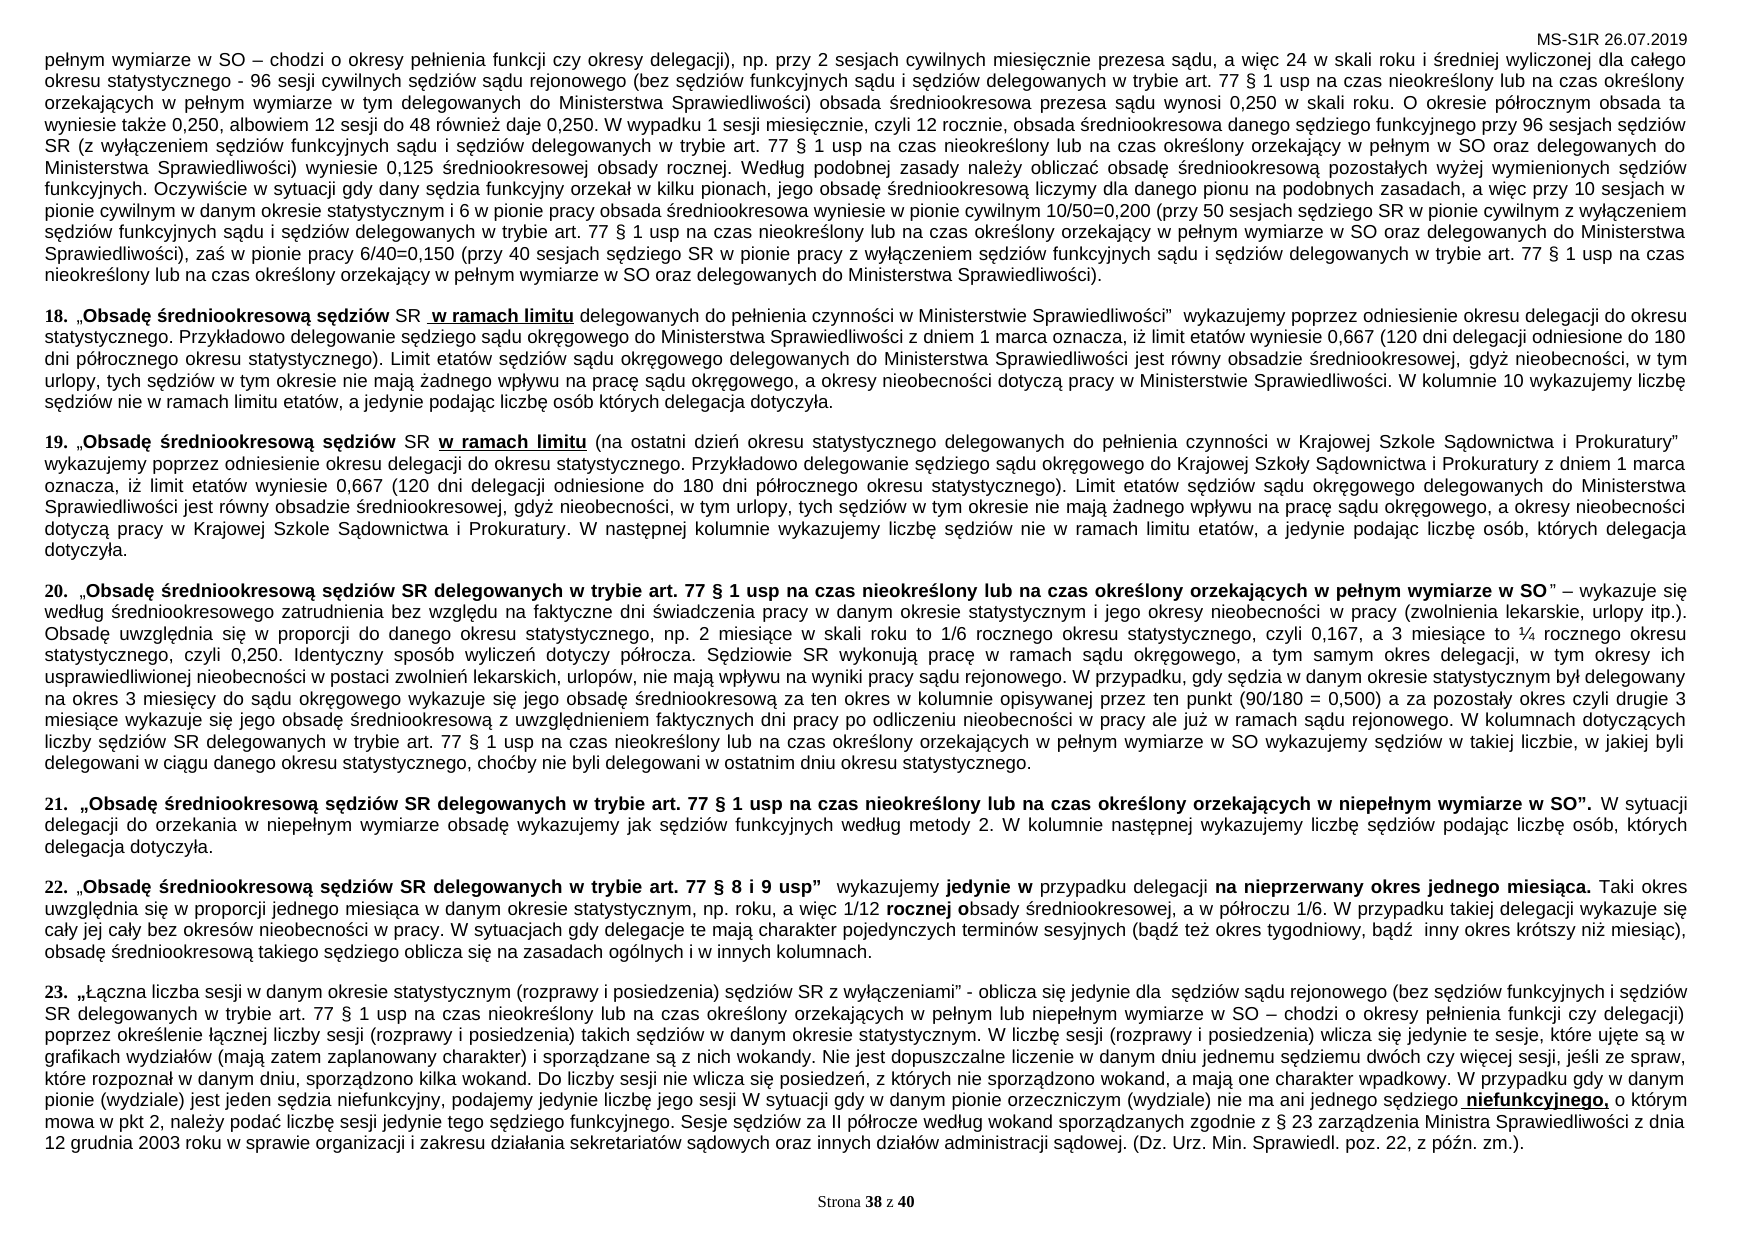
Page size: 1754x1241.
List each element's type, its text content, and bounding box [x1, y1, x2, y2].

list „Obsadę średniookresową sędziów SR w ramach limitu (na ostatni dzień okresu statystycznego delegowanych do pełnienia czynności w Krajowej Szkole Sądownictwa i Prokuratury” ­ wykazujemy poprzez odniesienie okresu delegacji do okresu statystycznego. Przykładowo delegowanie sędziego sądu okręgowego do Krajowej Szkoły Sądownictwa i Prokuratury z dniem 1 marca oznacza, iż limit etatów wyniesie 0,667 (120 dni delegacji odniesione do 180 dni półrocznego okresu statystycznego). Limit etatów sędziów sądu okręgowego delegowanych do Ministerstwa Sprawiedliwości jest równy obsadzie średniookresowej, gdyż nieobecności, w tym urlopy, tych sędziów w tym okresie nie mają żadnego wpływu na pracę sądu okręgowego, a okresy nieobecności dotyczą pracy w Krajowej Szkole Sądownictwa i Prokuratury. W następnej kolumnie wykazujemy liczbę sędziów nie w ramach limitu etatów, a jedynie podając liczbę osób, których delegacja dotyczyła. [44, 431, 1687, 561]
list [44, 49, 1687, 286]
list „Obsadę średniookresową sędziów SR delegowanych w trybie art. 77 § 1 usp na czas nieokreślony lub na czas określony orzekających w niepełnym wymiarze w SO”. W sytuacji delegacji do orzekania w niepełnym wymiarze obsadę wykazujemy jak sędziów funkcyjnych według metody 2. W kolumnie następnej wykazujemy liczbę sędziów podając liczbę osób, których delegacja dotyczyła. [44, 792, 1687, 857]
list „Obsadę średniookresową sędziów SR delegowanych w trybie art. 77 § 8 i 9 usp” ­ wykazujemy jedynie w przypadku delegacji na nieprzerwany okres jednego miesiąca. Taki okres uwzględnia się w proporcji jednego miesiąca w danym okresie statystycznym, np. roku, a więc 1/12 rocznej obsady średniookresowej, a w półroczu 1/6. W przypadku takiej delegacji wykazuje się cały jej cały bez okresów nieobecności w pracy. W sytuacjach gdy delegacje te mają charakter pojedynczych terminów sesyjnych (bądź też okres tygodniowy, bądź inny okres krótszy niż miesiąc), obsadę średniookresową takiego sędziego oblicza się na zasadach ogólnych i w innych kolumnach. [44, 876, 1687, 962]
list „Obsadę średniookresową sędziów SR w ramach limitu delegowanych do pełnienia czynności w Ministerstwie Sprawiedliwości” ­ wykazujemy poprzez odniesienie okresu delegacji do okresu statystycznego. Przykładowo delegowanie sędziego sądu okręgowego do Ministerstwa Sprawiedliwości z dniem 1 marca oznacza, iż limit etatów wyniesie 0,667 (120 dni delegacji odniesione do 180 dni półrocznego okresu statystycznego). Limit etatów sędziów sądu okręgowego delegowanych do Ministerstwa Sprawiedliwości jest równy obsadzie średniookresowej, gdyż nieobecności, w tym urlopy, tych sędziów w tym okresie nie mają żadnego wpływu na pracę sądu okręgowego, a okresy nieobecności dotyczą pracy w Ministerstwie Sprawiedliwości. W kolumnie 10 wykazujemy liczbę sędziów nie w ramach limitu etatów, a jedynie podając liczbę osób których delegacja dotyczyła. [44, 304, 1687, 412]
list „Łączna liczba sesji w danym okresie statystycznym (rozprawy i posiedzenia) sędziów SR z wyłączeniami” - oblicza się jedynie dla sędziów sądu rejonowego (bez sędziów funkcyjnych i sędziów SR delegowanych w trybie art. 77 § 1 usp na czas nieokreślony lub na czas określony orzekających w pełnym lub niepełnym wymiarze w SO – chodzi o okresy pełnienia funkcji czy delegacji) poprzez określenie łącznej liczby sesji (rozprawy i posiedzenia) takich sędziów w danym okresie statystycznym. W liczbę sesji (rozprawy i posiedzenia) wlicza się jedynie te sesje, które ujęte są w grafikach wydziałów (mają zatem zaplanowany charakter) i sporządzane są z nich wokandy. Nie jest dopuszczalne liczenie w danym dniu jednemu sędziemu dwóch czy więcej sesji, jeśli ze spraw, które rozpoznał w danym dniu, sporządzono kilka wokand. Do liczby sesji nie wlicza się posiedzeń, z których nie sporządzono wokand, a mają one charakter wpadkowy. W przypadku gdy w danym pionie (wydziale) jest jeden sędzia niefunkcyjny, podajemy jedynie liczbę jego sesji W sytuacji gdy w danym pionie orzeczniczym (wydziale) nie ma ani jednego sędziego niefunkcyjnego, o którym mowa w pkt 2, należy podać liczbę sesji jedynie tego sędziego funkcyjnego. Sesje sędziów za II półrocze według wokand sporządzanych zgodnie z § 23 zarządzenia Ministra Sprawiedliwości z dnia 12 grudnia 2003 roku w sprawie organizacji i zakresu działania sekretariatów sądowych oraz innych działów administracji sądowej. (Dz. Urz. Min. Sprawiedl. poz. 22, z późn. zm.). [44, 981, 1687, 1154]
list „Obsadę średniookresową sędziów SR delegowanych w trybie art. 77 § 1 usp na czas nieokreślony lub na czas określony orzekających w pełnym wymiarze w SO” – wykazuje się według średniookresowego zatrudnienia bez względu na faktyczne dni świadczenia pracy w danym okresie statystycznym i jego okresy nieobecności w pracy (zwolnienia lekarskie, urlopy itp.). Obsadę uwzględnia się w proporcji do danego okresu statystycznego, np. 2 miesiące w skali roku to 1/6 rocznego okresu statystycznego, czyli 0,167, a 3 miesiące to ¼ rocznego okresu statystycznego, czyli 0,250. Identyczny sposób wyliczeń dotyczy półrocza. Sędziowie SR wykonują pracę w ramach sądu okręgowego, a tym samym okres delegacji, w tym okresy ich usprawiedliwionej nieobecności w postaci zwolnień lekarskich, urlopów, nie mają wpływu na wyniki pracy sądu rejonowego. W przypadku, gdy sędzia w danym okresie statystycznym był delegowany na okres 3 miesięcy do sądu okręgowego wykazuje się jego obsadę średniookresową za ten okres w kolumnie opisywanej przez ten punkt (90/180 = 0,500) a za pozostały okres czyli drugie 3 miesiące wykazuje się jego obsadę średniookresową z uwzględnieniem faktycznych dni pracy po odliczeniu nieobecności w pracy ale już w ramach sądu rejonowego. W kolumnach dotyczących liczby sędziów SR delegowanych w trybie art. 77 § 1 usp na czas nieokreślony lub na czas określony orzekających w pełnym wymiarze w SO wykazujemy sędziów w takiej liczbie, w jakiej byli delegowani w ciągu danego okresu statystycznego, choćby nie byli delegowani w ostatnim dniu okresu statystycznego. [44, 579, 1687, 774]
